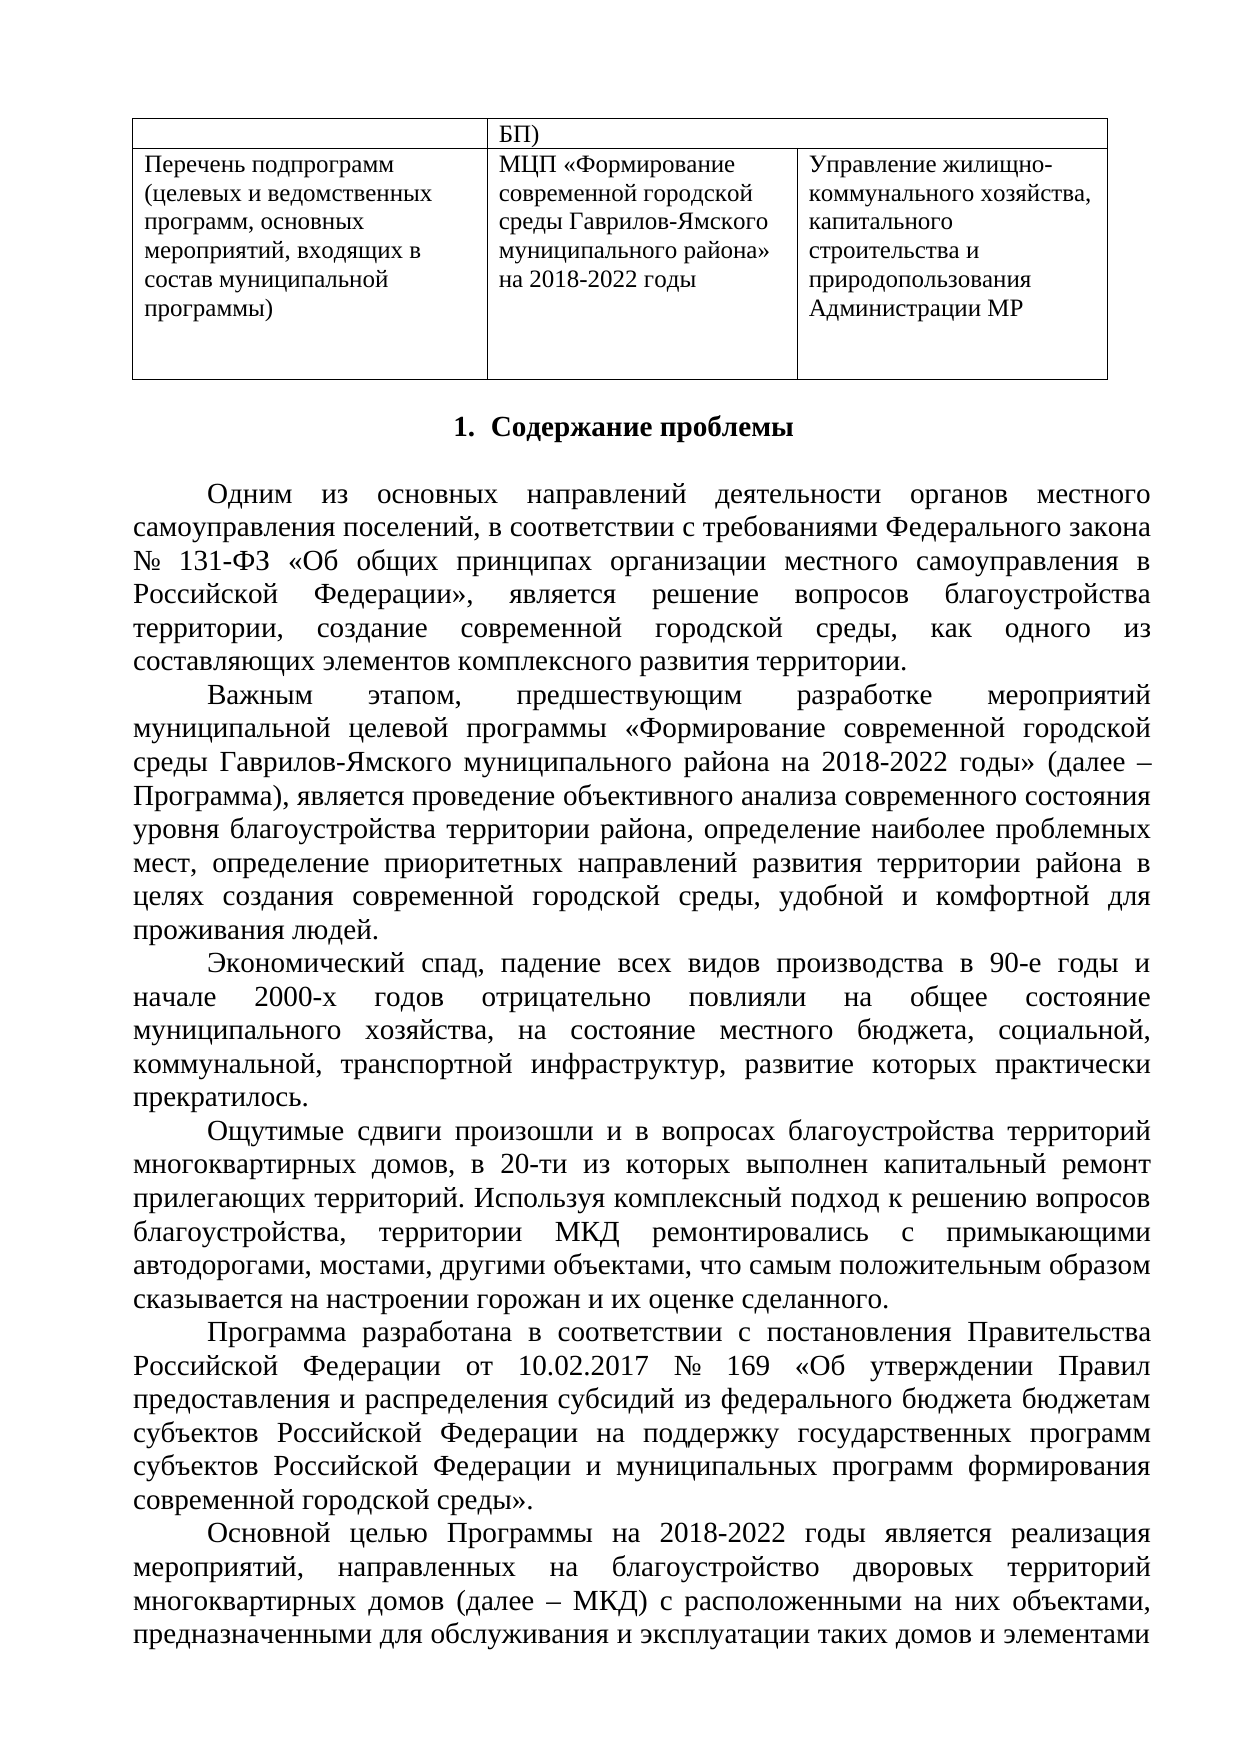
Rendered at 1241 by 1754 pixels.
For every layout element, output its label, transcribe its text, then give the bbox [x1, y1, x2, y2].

table_cell Перечень подпрограмм (целевых и ведомственных программ, основных мероприятий, входящих в состав муниципальной программы) [133, 149, 487, 379]
table_cell Управление жилищно-коммунального хозяйства, капитального строительства и природопользования Администрации МР [798, 149, 1107, 379]
list Содержание проблемы [95, 409, 1152, 442]
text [133, 1516, 1152, 1650]
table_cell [133, 119, 487, 148]
text Экономический спад, падение всех видов производства в 90-е годы и начале 2000-х годов отрицательно повлияли на общее состояние муниципального хозяйства, на состояние местного бюджета, социальной, коммунальной, транспортной инфраструктур, развитие которых практически прекратилось. [133, 945, 1152, 1113]
text Ощутимые сдвиги произошли и в вопросах благоустройства территорий многоквартирных домов, в 20-ти из которых выполнен капитальный ремонт прилегающих территорий. Используя комплексный подход к решению вопросов благоустройства, территории МКД ремонтировались с примыкающими автодорогами, мостами, другими объектами, что самым положительным образом сказывается на настроении горожан и их оценке сделанного. [133, 1113, 1152, 1314]
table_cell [488, 119, 1107, 148]
text Программа разработана в соответствии с постановления Правительства Российской Федерации от 10.02.2017 № 169 «Об утверждении Правил предоставления и распределения субсидий из федерального бюджета бюджетам субъектов Российской Федерации на поддержку государственных программ субъектов Российской Федерации и муниципальных программ формирования современной городской среды». [133, 1314, 1152, 1516]
text Важным этапом, предшествующим разработке мероприятий муниципальной целевой программы «Формирование современной городской среды Гаврилов-Ямского муниципального района на 2018-2022 годы» (далее – Программа), является проведение объективного анализа современного состояния уровня благоустройства территории района, определение наиболее проблемных мест, определение приоритетных направлений развития территории района в целях создания современной городской среды, удобной и комфортной для проживания людей. [133, 677, 1152, 945]
text Одним из основных направлений деятельности органов местного самоуправления поселений, в соответствии с требованиями Федерального закона № 131-ФЗ «Об общих принципах организации местного самоуправления в Российской Федерации», является решение вопросов благоустройства территории, создание современной городской среды, как одного из составляющих элементов комплексного развития территории. [133, 476, 1152, 677]
table_cell МЦП «Формирование современной городской среды Гаврилов-Ямского муниципального района» на 2018-2022 годы [488, 149, 797, 379]
